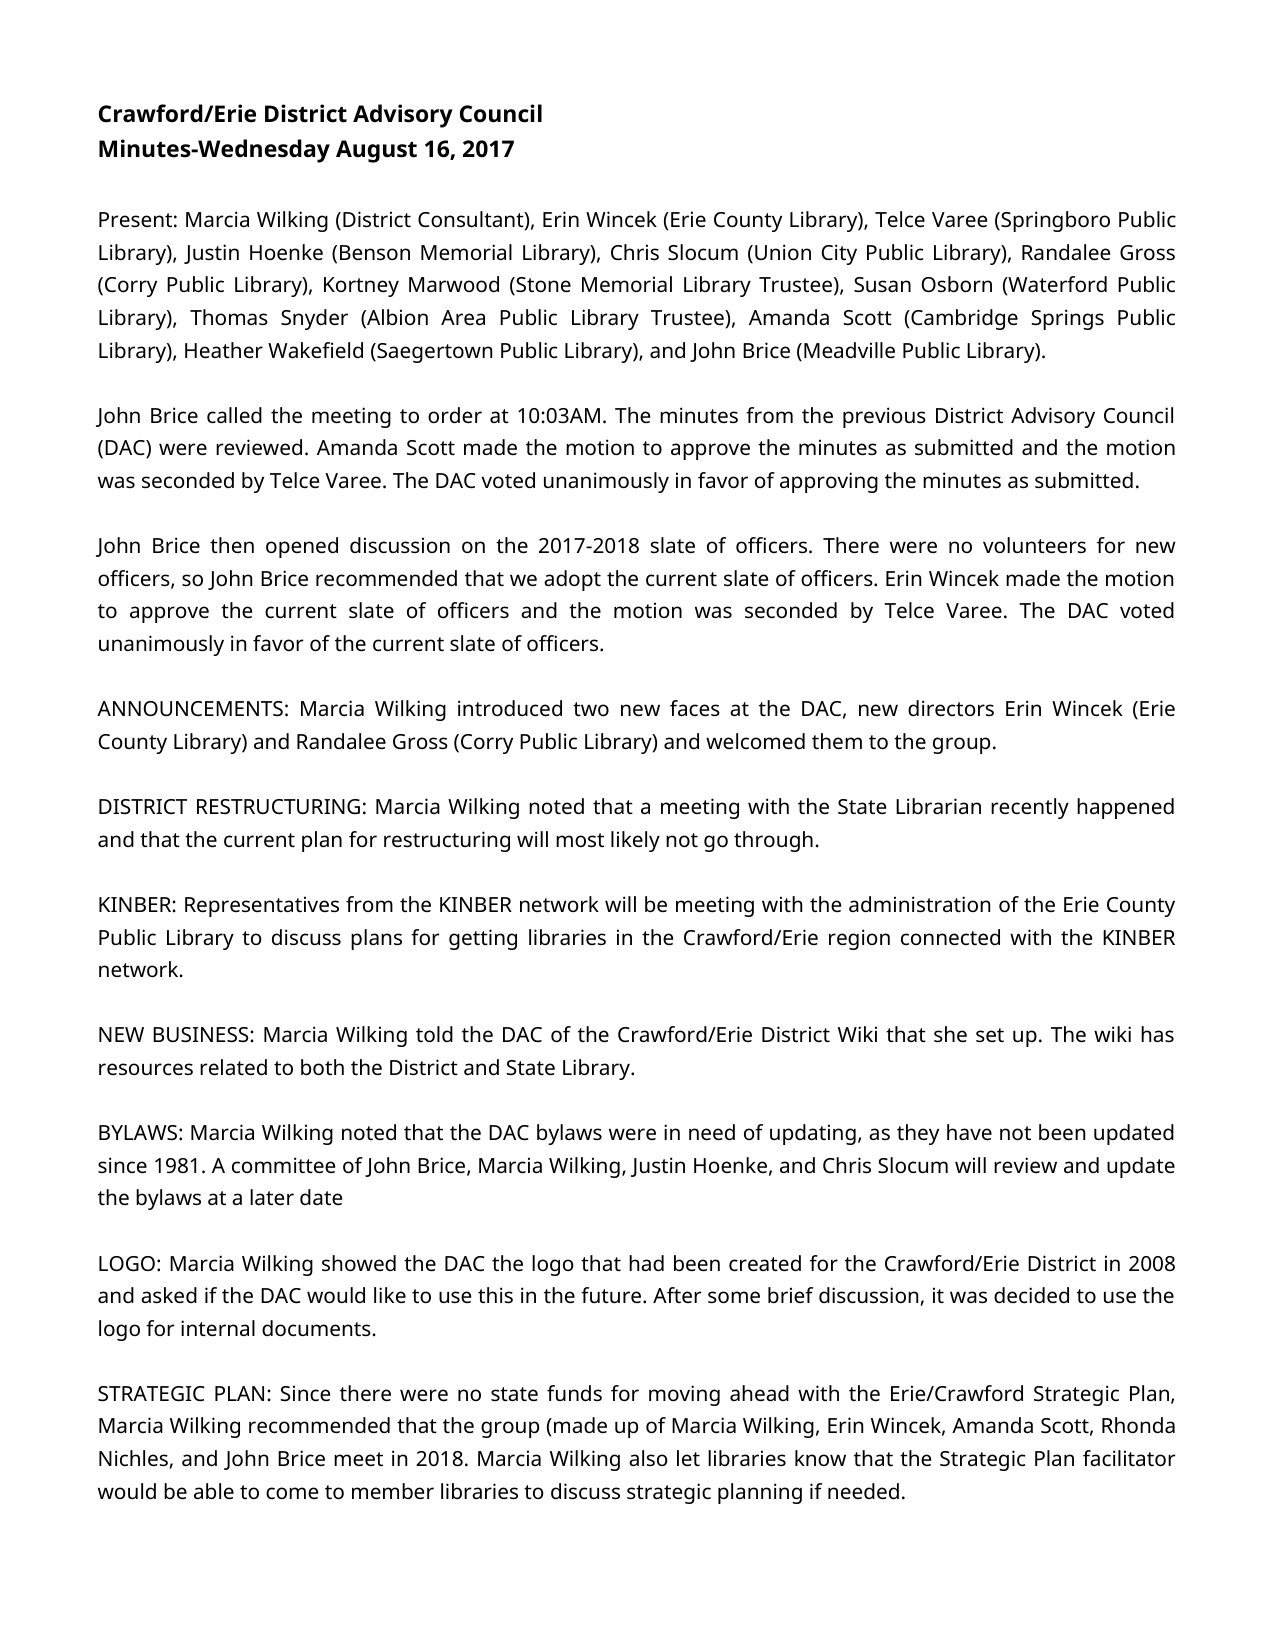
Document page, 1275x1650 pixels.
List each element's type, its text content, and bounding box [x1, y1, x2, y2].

text ANNOUNCEMENTS: Marcia Wilking introduced two new faces at the DAC, new directors Erin Wincek (Erie County Library) and Randalee Gross (Corry Public Library) and welcomed them to the group. [97, 694, 1177, 755]
text Present: Marcia Wilking (District Consultant), Erin Wincek (Erie County Library), Telce Varee (Springboro Public Library), Justin Hoenke (Benson Memorial Library), Chris Slocum (Union City Public Library), Randalee Gross (Corry Public Library), Kortney Marwood (Stone Memorial Library Trustee), Susan Osborn (Waterford Public Library), Thomas Snyder (Albion Area Public Library Trustee), Amanda Scott (Cambridge Springs Public Library), Heather Wakefield (Saegertown Public Library), and John Brice (Meadville Public Library). [97, 205, 1177, 364]
text John Brice called the meeting to order at 10:03AM. The minutes from the previous District Advisory Council (DAC) were reviewed. Amanda Scott made the motion to approve the minutes as submitted and the motion was seconded by Telce Varee. The DAC voted unanimously in favor of approving the minutes as submitted. [97, 401, 1177, 494]
text Crawford/Erie District Advisory Council [97, 97, 1177, 129]
text DISTRICT RESTRUCTURING: Marcia Wilking noted that a meeting with the State Librarian recently happened and that the current plan for restructuring will most likely not go through. [97, 792, 1177, 853]
text Minutes-Wednesday August 16, 2017 [97, 133, 1177, 165]
text STRATEGIC PLAN: Since there were no state funds for moving ahead with the Erie/Crawford Strategic Plan, Marcia Wilking recommended that the group (made up of Marcia Wilking, Erin Wincek, Amanda Scott, Rhonda Nichles, and John Brice meet in 2018. Marcia Wilking also let libraries know that the Strategic Plan facilitator would be able to come to member libraries to discuss strategic planning if needed. [97, 1379, 1177, 1505]
text KINBER: Representatives from the KINBER network will be meeting with the administration of the Erie County Public Library to discuss plans for getting libraries in the Crawford/Erie region connected with the KINBER network. [97, 857, 1177, 984]
text NEW BUSINESS: Marcia Wilking told the DAC of the Crawford/Erie District Wiki that she set up. The wiki has resources related to both the District and State Library. [97, 1020, 1177, 1081]
text BYLAWS: Marcia Wilking noted that the DAC bylaws were in need of updating, as they have not been updated since 1981. A committee of John Brice, Marcia Wilking, Justin Hoenke, and Chris Slocum will review and update the bylaws at a later date [97, 1118, 1177, 1212]
text LOGO: Marcia Wilking showed the DAC the logo that had been created for the Crawford/Erie District in 2008 and asked if the DAC would like to use this in the future. After some brief discussion, it was decided to use the logo for internal documents. [97, 1249, 1177, 1342]
text John Brice then opened discussion on the 2017-2018 slate of officers. There were no volunteers for new officers, so John Brice recommended that we adopt the current slate of officers. Erin Wincek made the motion to approve the current slate of officers and the motion was seconded by Telce Varee. The DAC voted unanimously in favor of the current slate of officers. [97, 531, 1177, 658]
